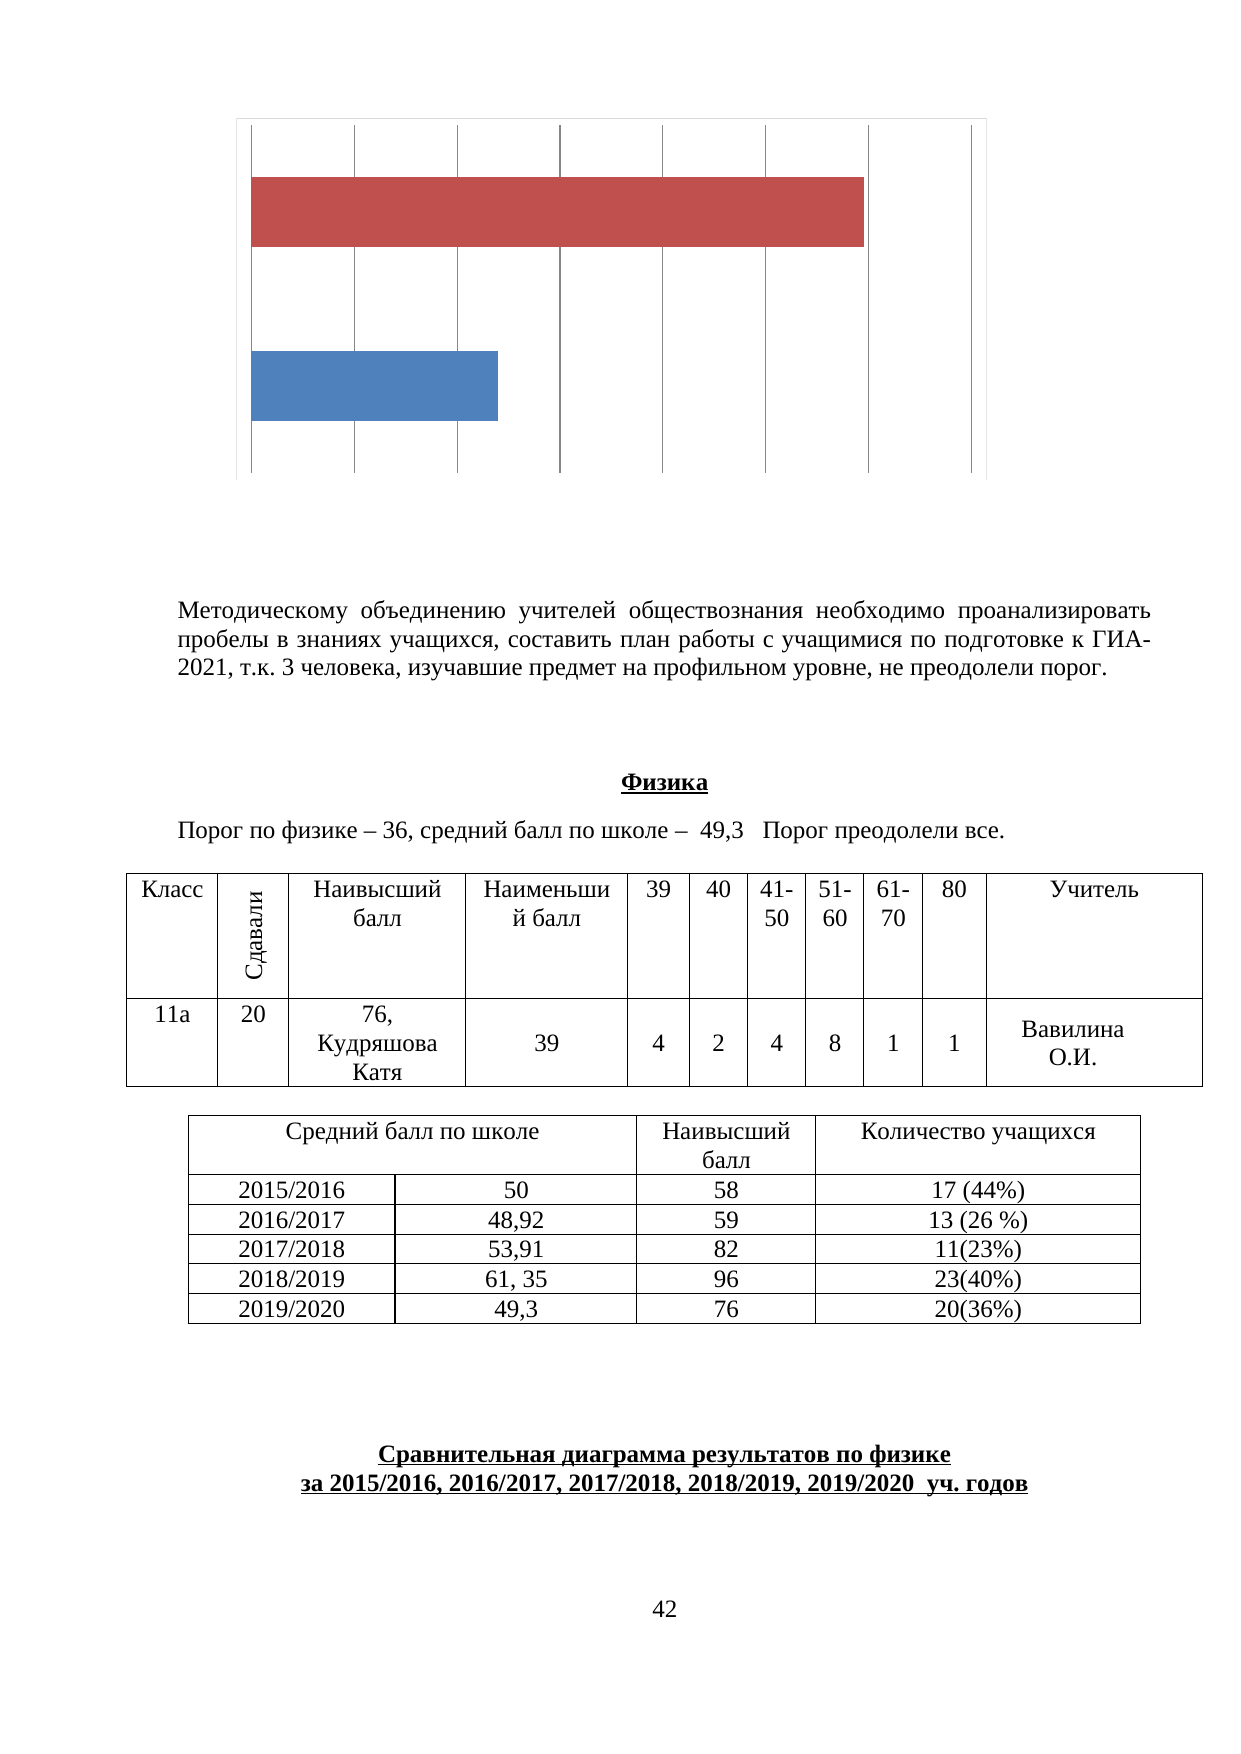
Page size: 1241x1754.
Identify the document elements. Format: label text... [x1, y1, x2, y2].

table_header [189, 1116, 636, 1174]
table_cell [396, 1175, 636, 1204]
text Сравнительная диаграмма результатов по физике [177, 1439, 1152, 1468]
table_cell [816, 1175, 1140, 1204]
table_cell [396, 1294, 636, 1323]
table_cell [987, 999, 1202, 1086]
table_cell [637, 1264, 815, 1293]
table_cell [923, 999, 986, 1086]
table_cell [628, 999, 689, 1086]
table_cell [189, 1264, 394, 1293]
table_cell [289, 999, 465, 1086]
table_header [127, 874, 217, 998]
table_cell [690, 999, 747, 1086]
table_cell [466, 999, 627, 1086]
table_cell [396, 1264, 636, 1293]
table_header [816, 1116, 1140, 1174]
text за 2015/2016, 2016/2017, 2017/2018, 2018/2019, 2019/2020 уч. годов [177, 1468, 1152, 1496]
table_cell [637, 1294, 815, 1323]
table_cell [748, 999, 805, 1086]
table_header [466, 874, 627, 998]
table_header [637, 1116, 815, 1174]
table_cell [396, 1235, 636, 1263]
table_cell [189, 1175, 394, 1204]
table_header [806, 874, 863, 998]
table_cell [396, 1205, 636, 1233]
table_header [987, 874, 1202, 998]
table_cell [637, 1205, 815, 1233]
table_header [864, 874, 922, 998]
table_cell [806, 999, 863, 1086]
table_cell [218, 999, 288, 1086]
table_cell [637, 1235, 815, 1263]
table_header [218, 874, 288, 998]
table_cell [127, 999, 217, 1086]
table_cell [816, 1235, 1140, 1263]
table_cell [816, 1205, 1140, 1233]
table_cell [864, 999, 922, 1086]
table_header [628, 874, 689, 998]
text Методическому объединению учителей обществознания необходимо проанализировать пробелы в знаниях учащихся, составить план работы с учащимися по подготовке к ГИА-2021, т.к. 3 человека, изучавшие предмет на профильном уровне, не преодолели порог. [177, 595, 1152, 681]
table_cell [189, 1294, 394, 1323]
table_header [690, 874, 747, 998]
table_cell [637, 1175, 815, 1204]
text Порог по физике – 36, средний балл по школе – 49,3 Порог преодолели все. [177, 815, 1152, 844]
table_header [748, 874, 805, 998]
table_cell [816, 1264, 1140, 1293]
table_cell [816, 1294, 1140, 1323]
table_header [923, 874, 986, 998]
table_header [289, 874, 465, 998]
text Физика [177, 767, 1152, 796]
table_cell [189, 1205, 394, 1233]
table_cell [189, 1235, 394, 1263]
